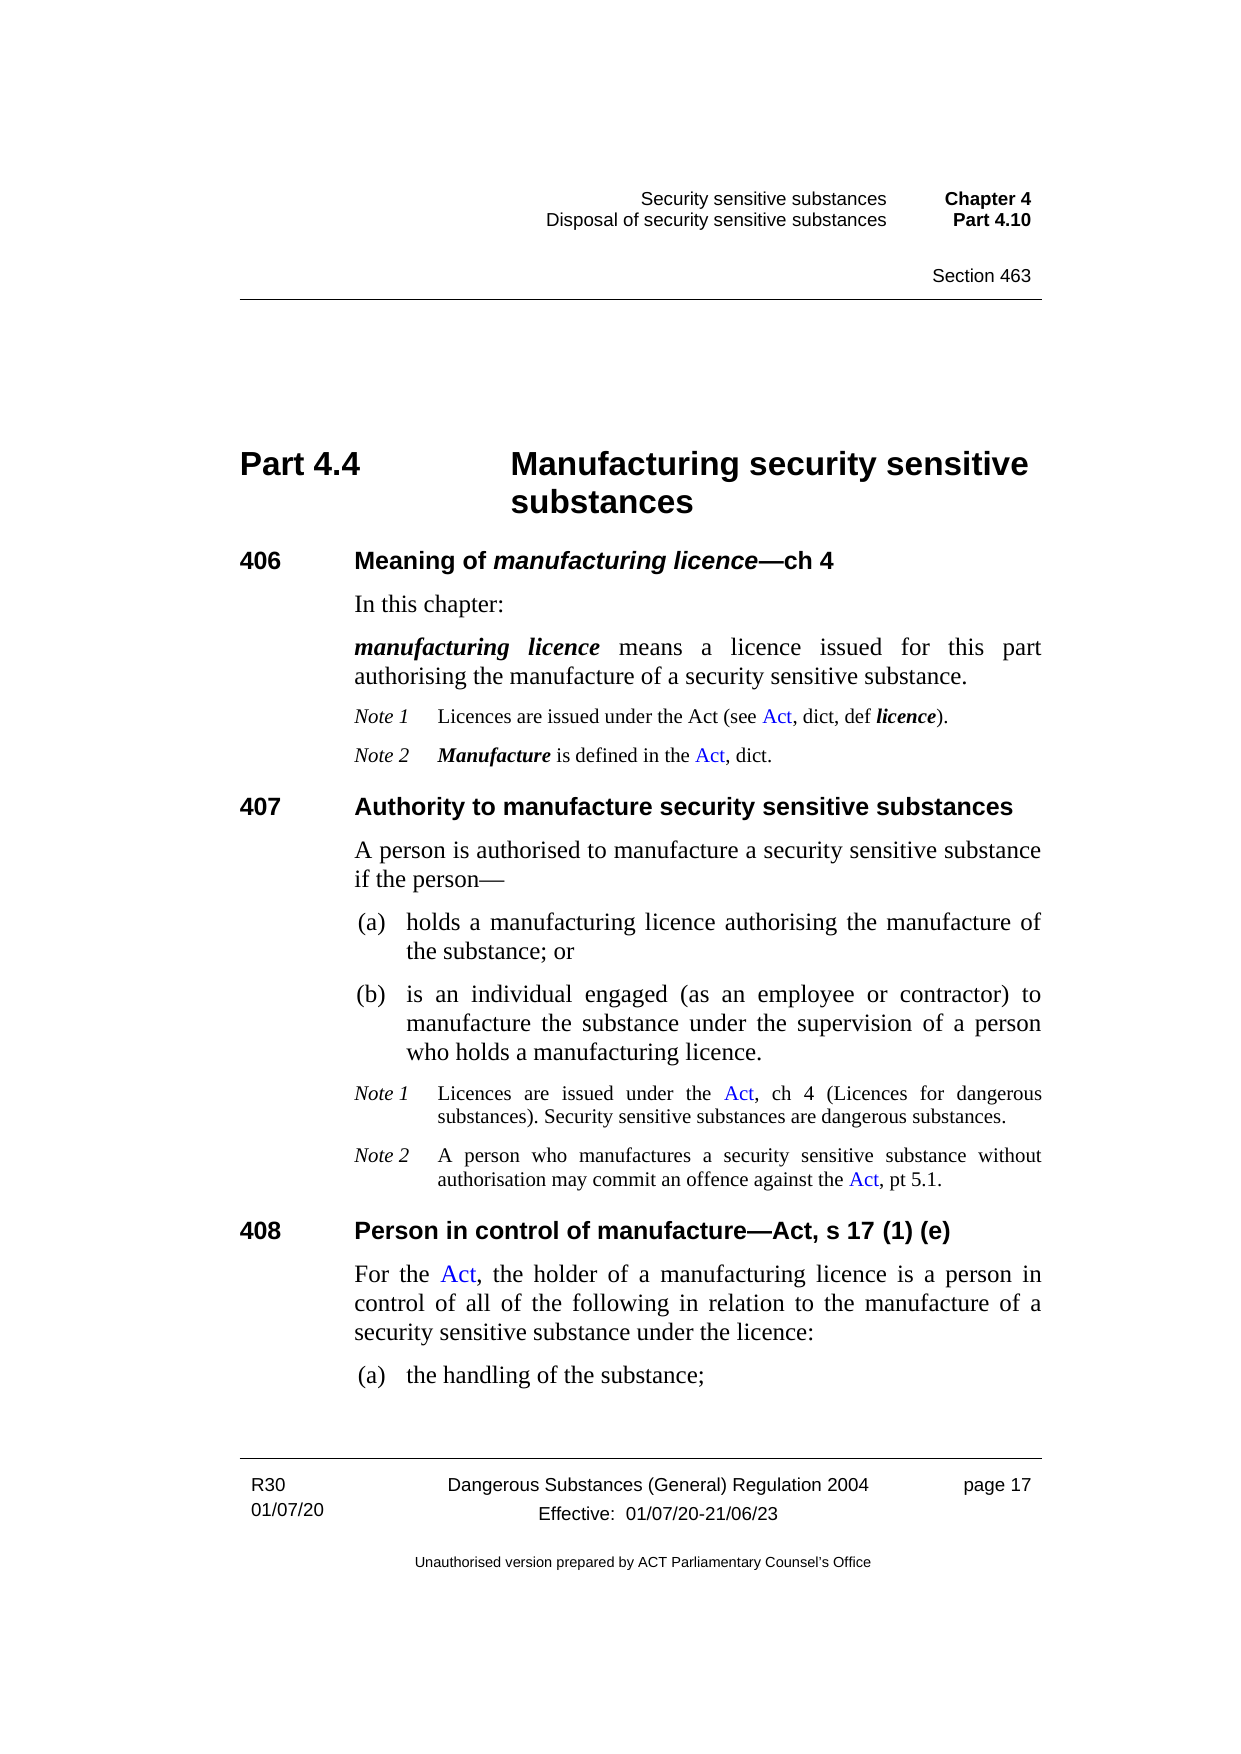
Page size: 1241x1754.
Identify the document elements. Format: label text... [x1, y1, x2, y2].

text Note 1 Licences are issued under the Act, ch 4 (Licences for dangerous substances). Security sensitive substances are dangerous substances. [354, 1080, 1042, 1128]
text (a) holds a manufacturing licence authorising the manufacture of the substance; or [239, 907, 1042, 965]
text For the Act, the holder of a manufacturing licence is a person in control of all of the following in relation to the manufacture of a security sensitive substance under the licence: [354, 1259, 1042, 1346]
text (b) is an individual engaged (as an employee or contractor) to manufacture the substance under the supervision of a person who holds a manufacturing licence. [239, 979, 1042, 1066]
text Note 2 Manufacture is defined in the Act, dict. [354, 743, 1042, 767]
text In this chapter: [354, 589, 1042, 618]
text 408 Person in control of manufacture—Act, s 17 (1) (e) [239, 1216, 1042, 1245]
text 407 Authority to manufacture security sensitive substances [239, 792, 1042, 821]
text 406 Meaning of manufacturing licence—ch 4 [239, 546, 1042, 574]
text A person is authorised to manufacture a security sensitive substance if the person— [354, 835, 1042, 893]
text Part 4.4 Manufacturing security sensitive substances [239, 444, 1042, 521]
text (a) the handling of the substance; [239, 1360, 1042, 1389]
text Note 2 A person who manufactures a security sensitive substance without authorisation may commit an offence against the Act, pt 5.1. [354, 1143, 1042, 1191]
text manufacturing licence means a licence issued for this part authorising the manufacture of a security sensitive substance. [354, 632, 1042, 690]
text Note 1 Licences are issued under the Act (see Act, dict, def licence). [354, 704, 1042, 728]
